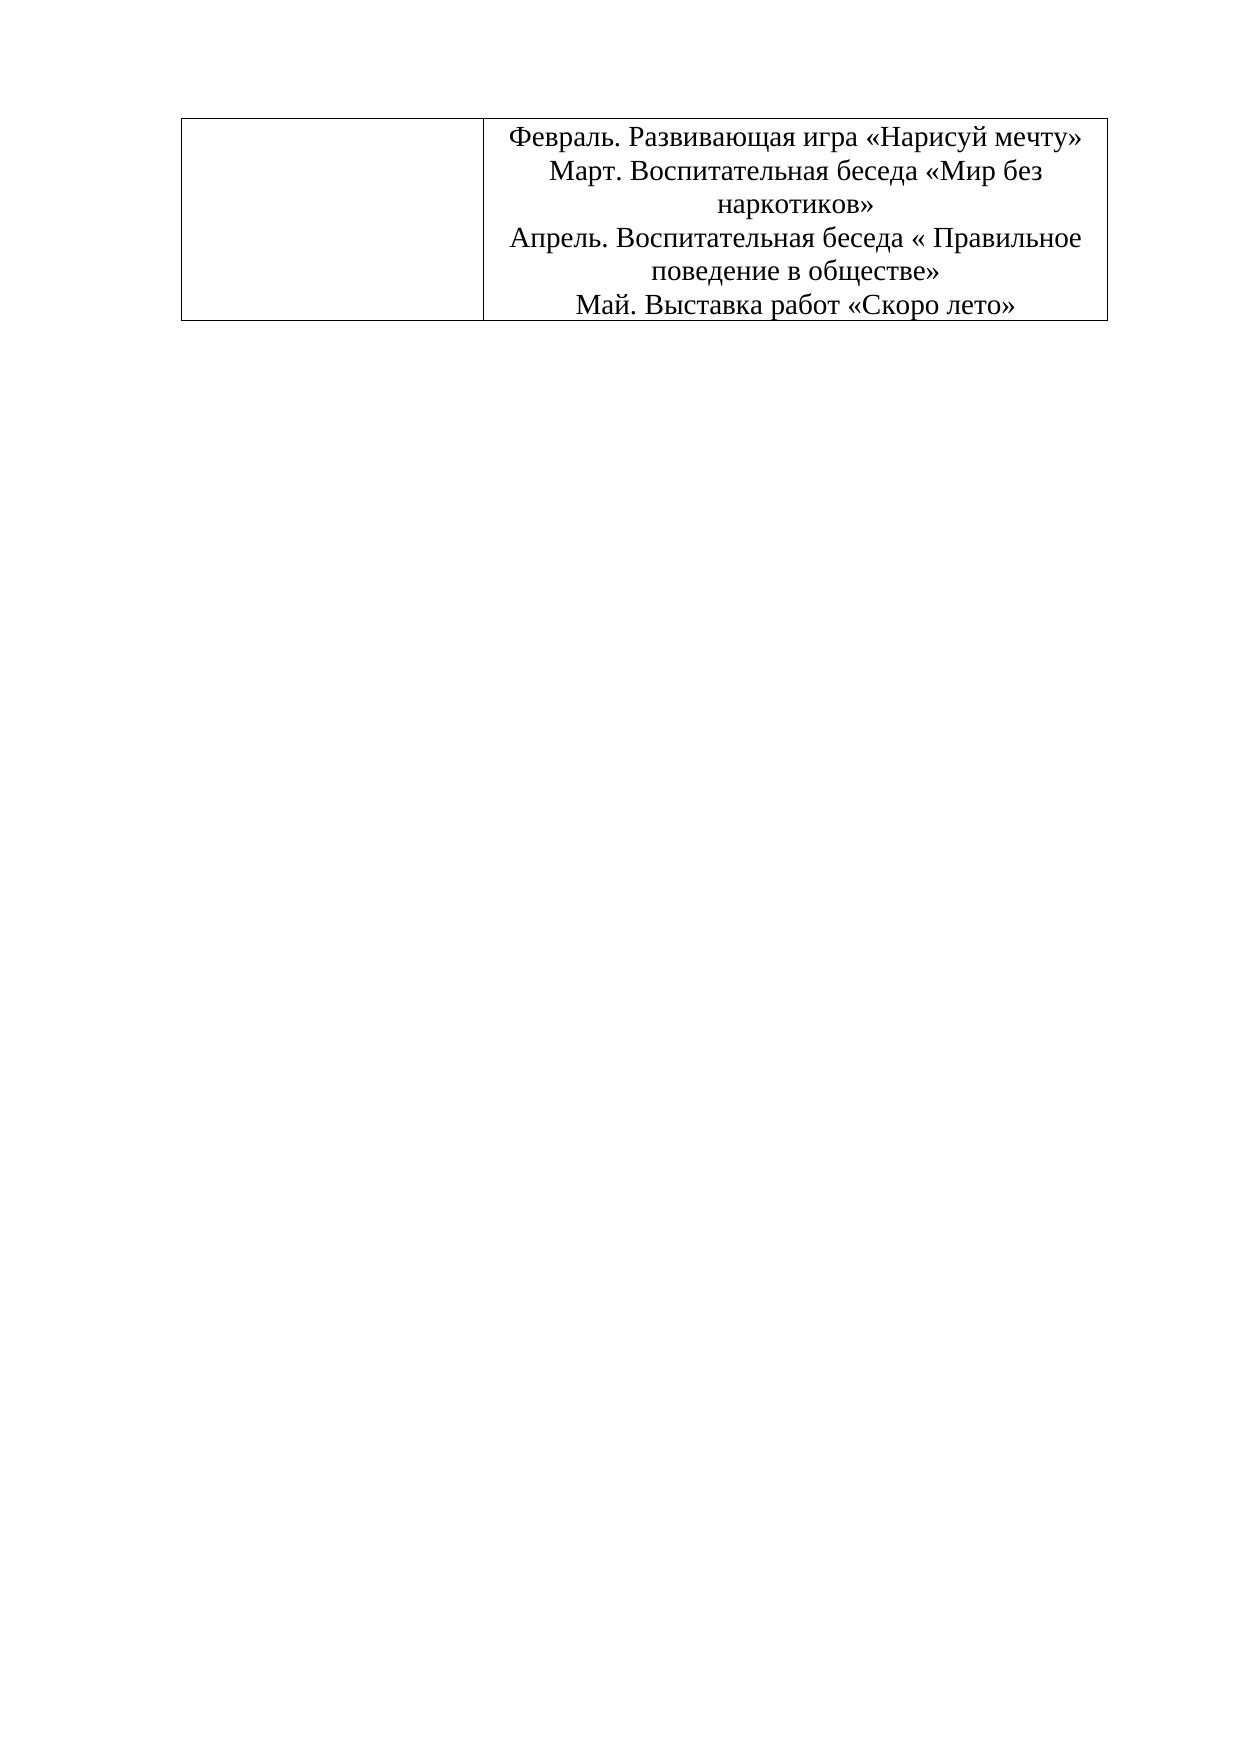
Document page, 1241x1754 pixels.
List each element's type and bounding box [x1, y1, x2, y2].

table_cell [484, 119, 1107, 320]
table_cell [182, 119, 483, 320]
